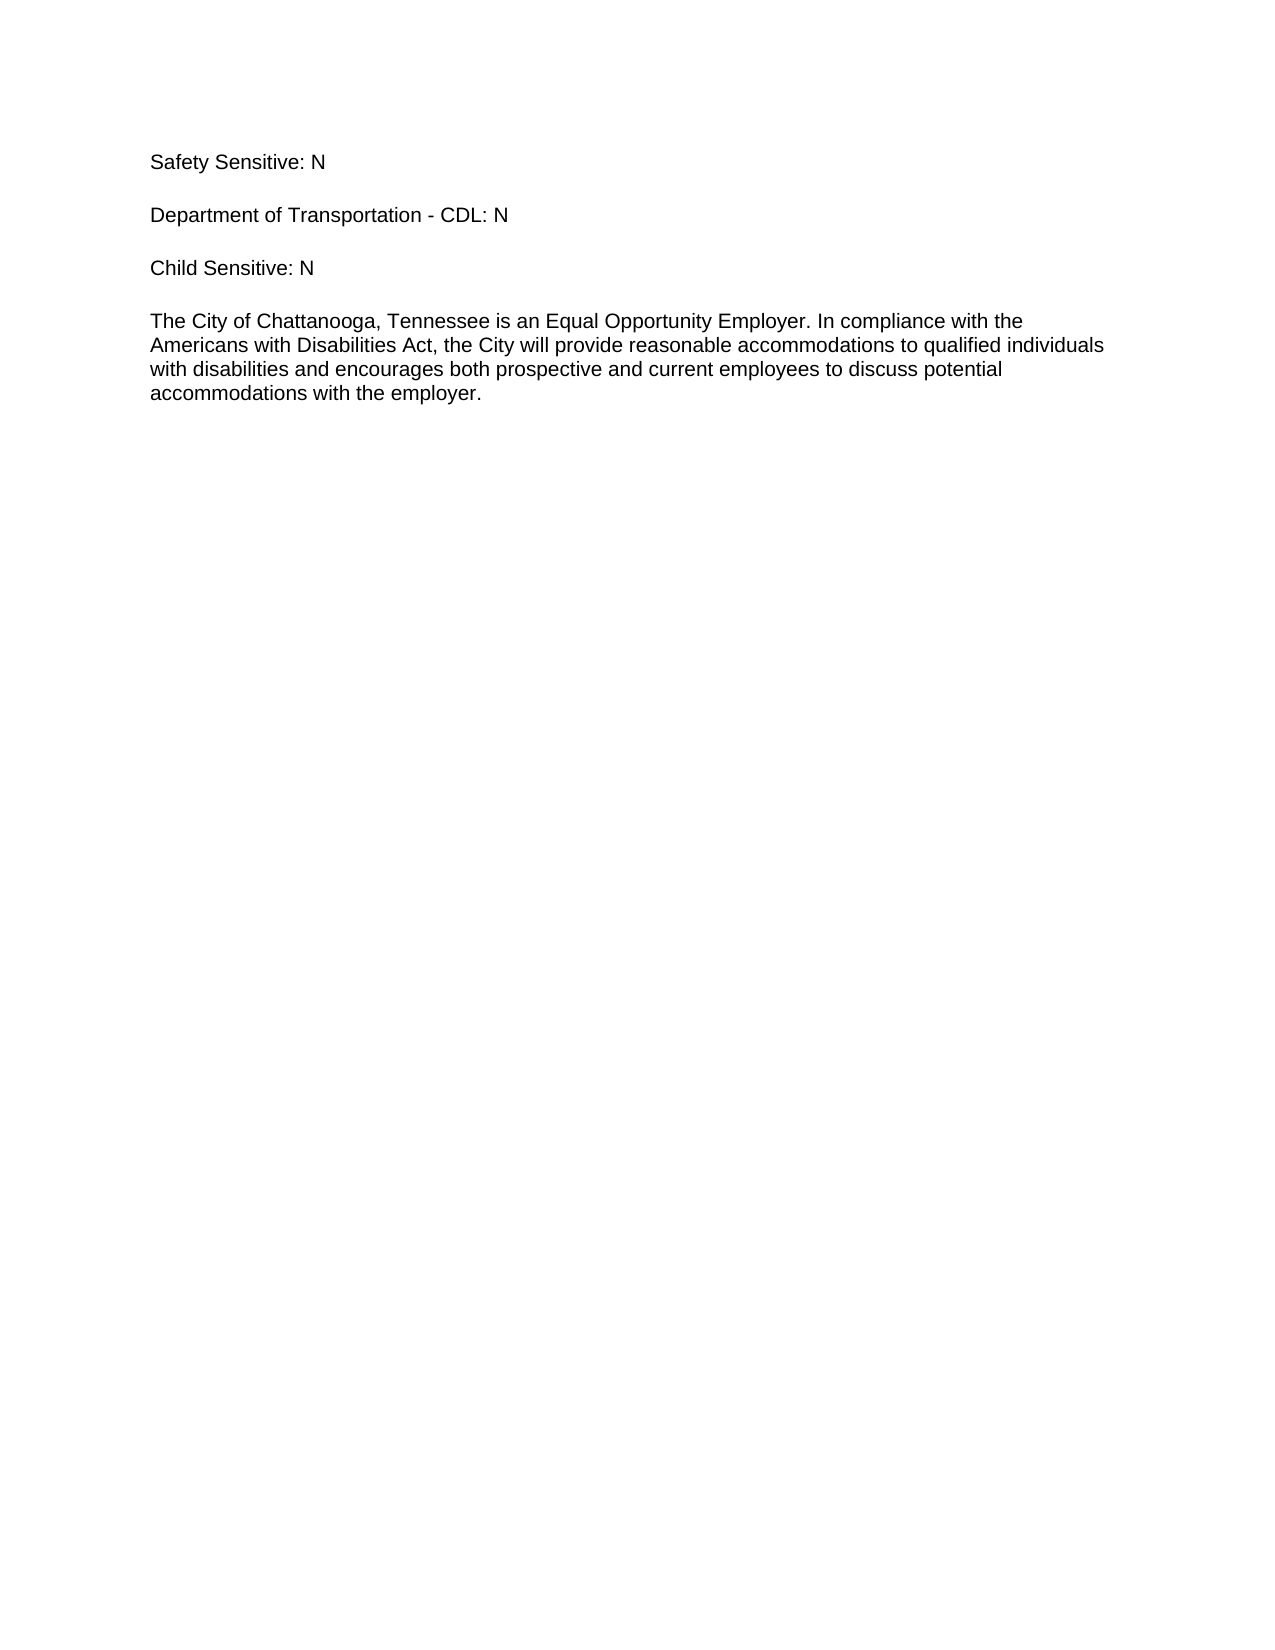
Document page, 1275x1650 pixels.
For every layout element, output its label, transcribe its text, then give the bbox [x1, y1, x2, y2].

text Department of Transportation - CDL: N [150, 203, 1125, 227]
text Child Sensitive: N [150, 256, 1125, 280]
text Safety Sensitive: N [150, 150, 1125, 174]
text The City of Chattanooga, Tennessee is an Equal Opportunity Employer. In compliance with the Americans with Disabilities Act, the City will provide reasonable accommodations to qualified individuals with disabilities and encourages both prospective and current employees to discuss potential accommodations with the employer. [150, 309, 1125, 405]
